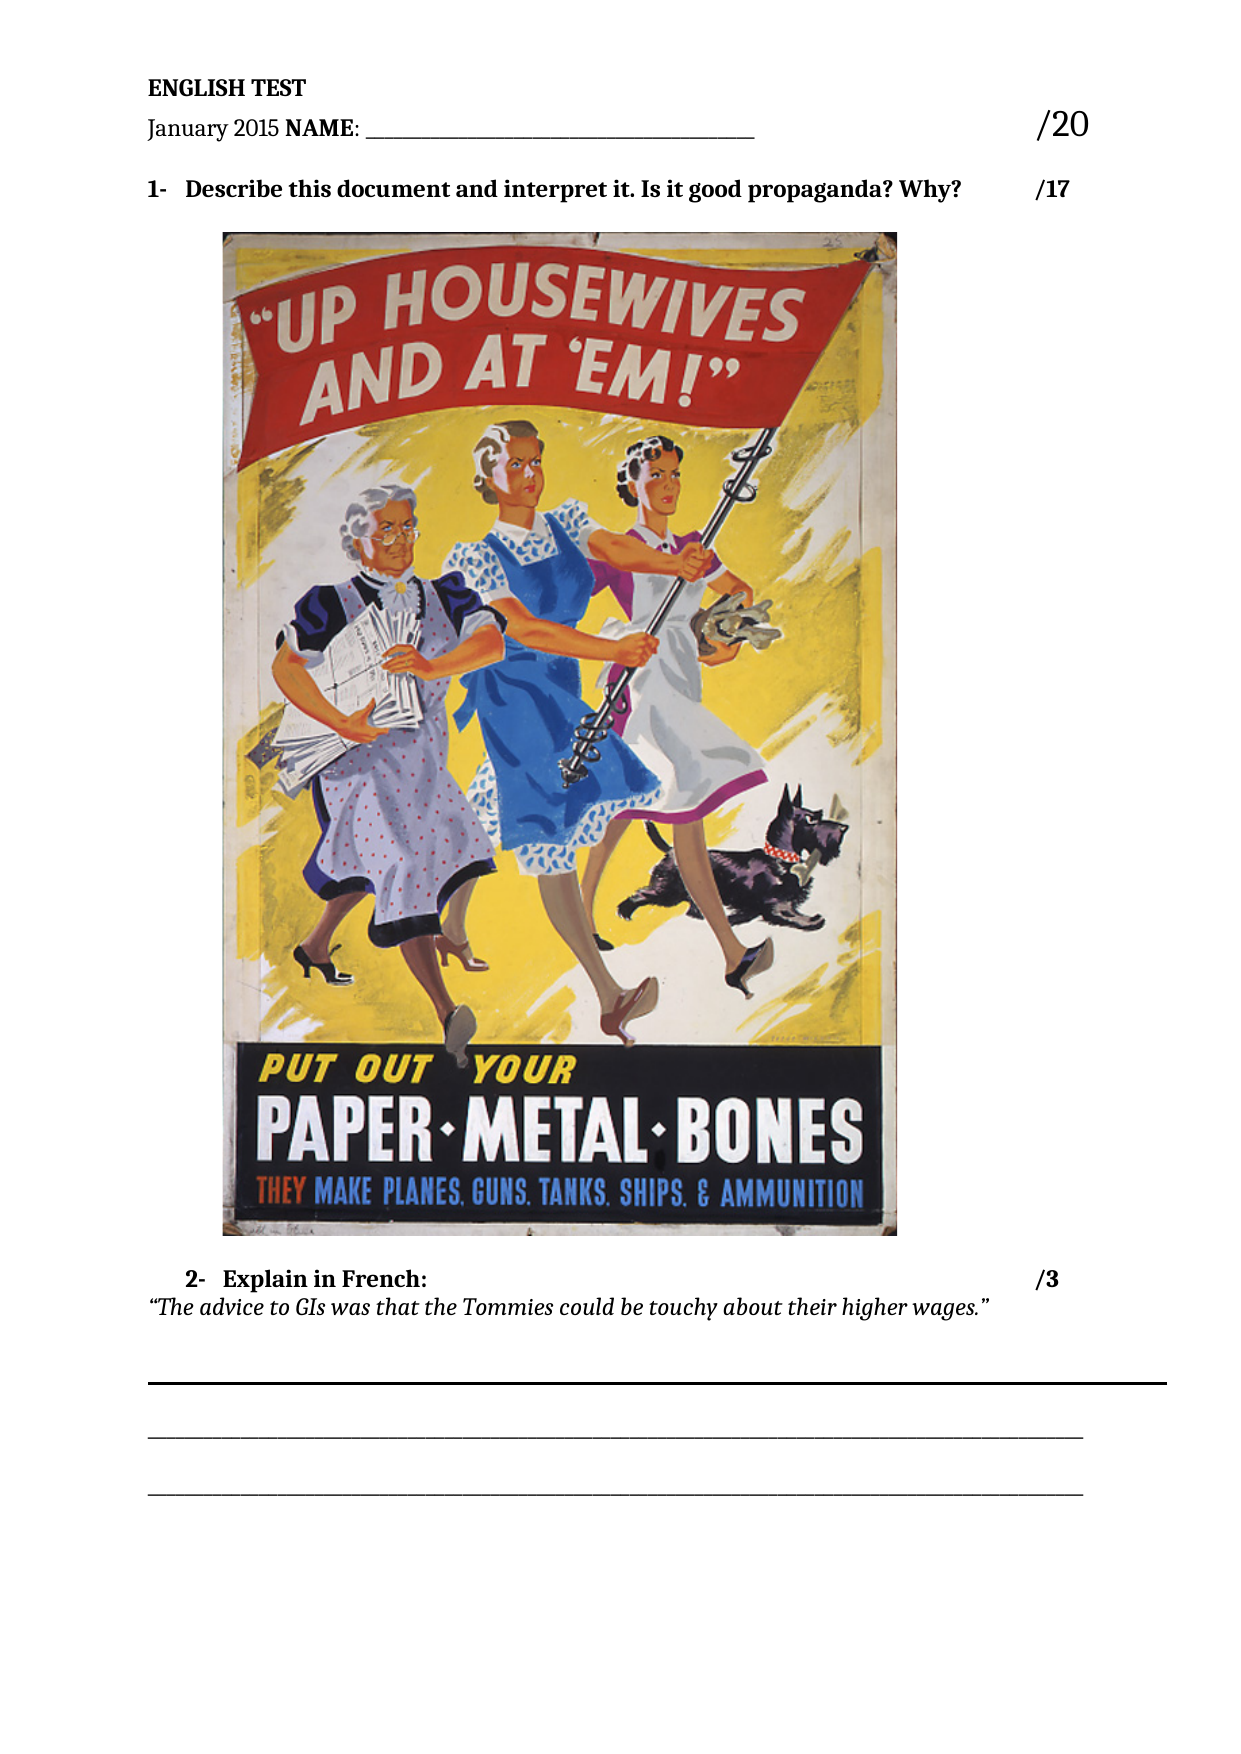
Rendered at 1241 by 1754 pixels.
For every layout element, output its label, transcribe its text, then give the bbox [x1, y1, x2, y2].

text _____________________________________________________________________________________________________ [148, 1413, 1167, 1442]
text ENGLISH TEST [148, 74, 1167, 103]
text January 2015 NAME: __________________________________________ /20 [148, 103, 1167, 146]
text “The advice to GIs was that the Tommies could be touchy about their higher wages.” [148, 1293, 1167, 1322]
list Explain in French: /3 [185, 1264, 1167, 1293]
picture [222, 232, 898, 1236]
text _____________________________________________________________________________________________________ [148, 1471, 1167, 1500]
list Describe this document and interpret it. Is it good propaganda? Why? /17 [148, 174, 1167, 203]
